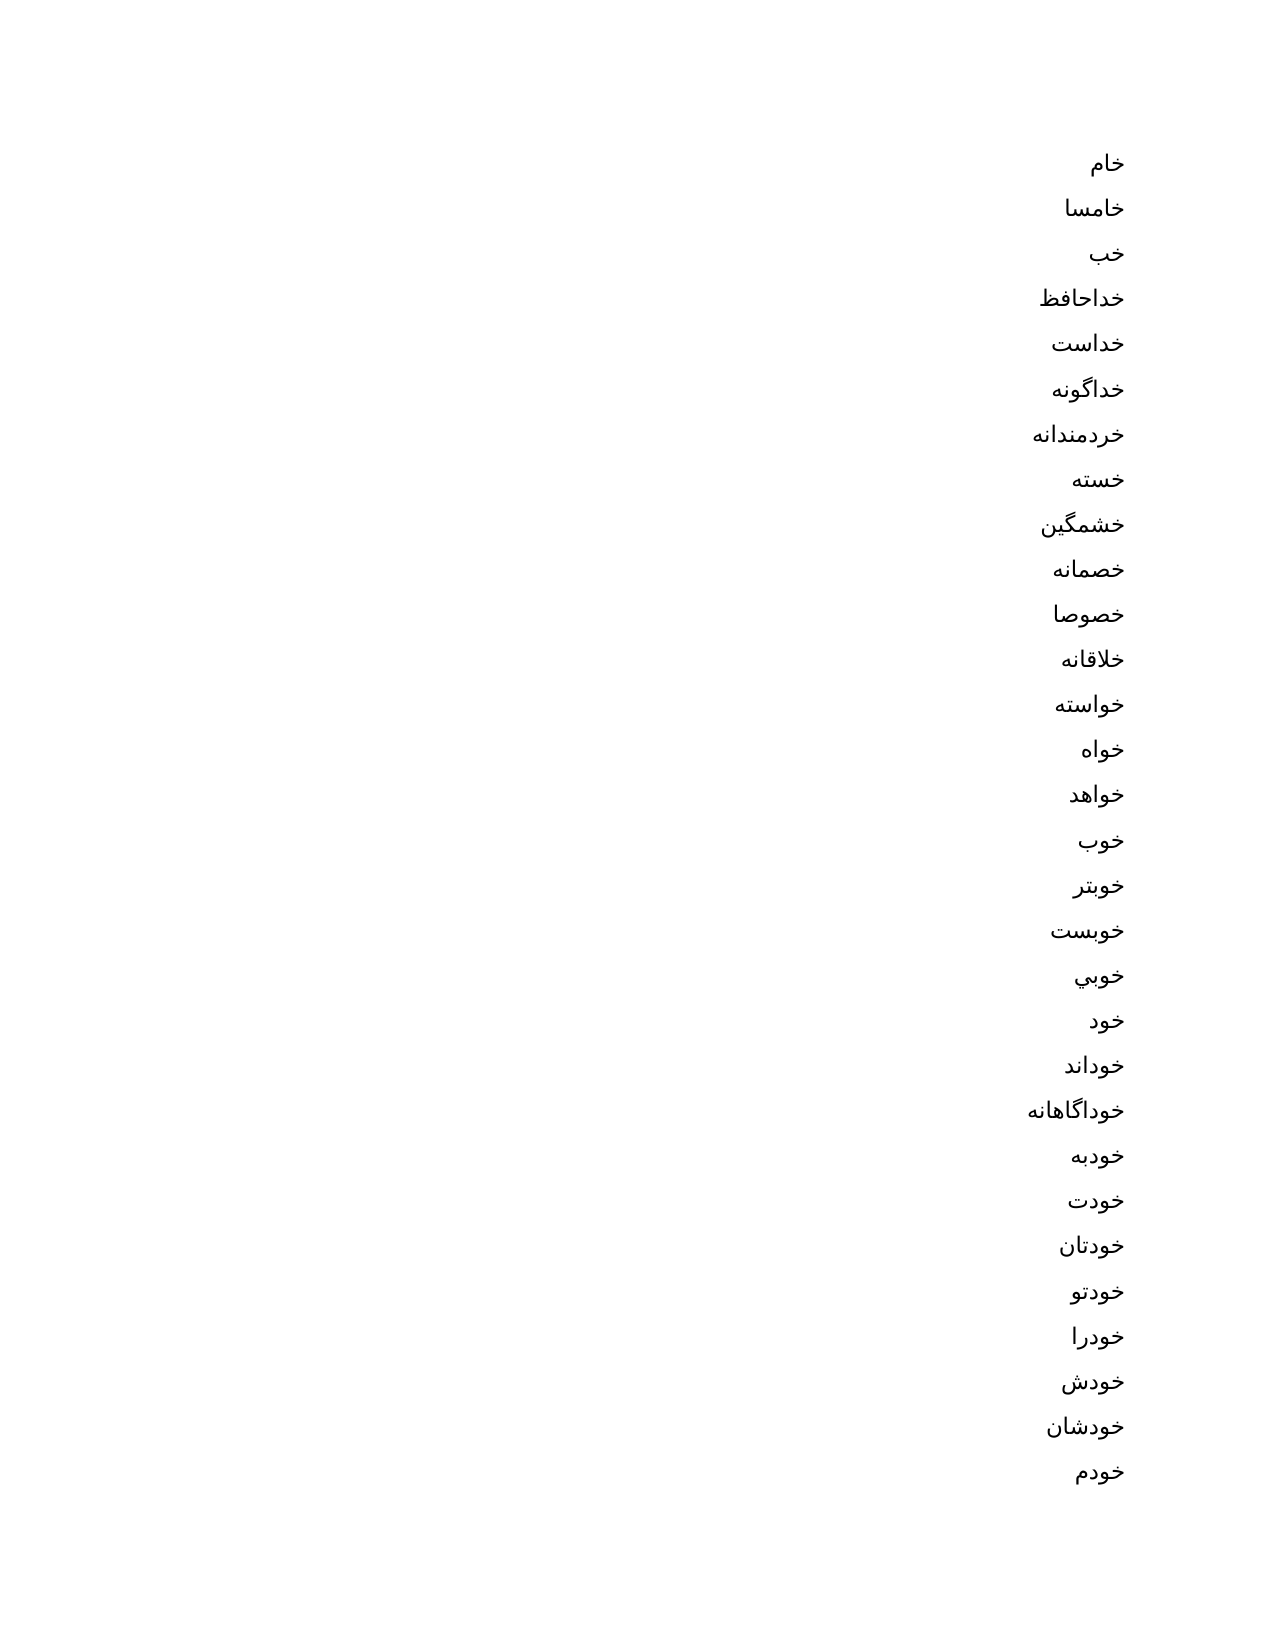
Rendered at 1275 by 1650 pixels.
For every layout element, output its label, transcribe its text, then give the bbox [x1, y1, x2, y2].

text خواه [150, 736, 1125, 763]
text خودبه [150, 1142, 1125, 1169]
text خوداگاهانه [150, 1097, 1125, 1123]
text خصوصا [150, 601, 1125, 627]
text خردمندانه [150, 421, 1125, 447]
text خود [150, 1007, 1125, 1033]
text خامسا [150, 195, 1125, 221]
text خوداند [150, 1052, 1125, 1078]
text خام [150, 150, 1125, 176]
text خشمگين [150, 511, 1125, 537]
text خلاقانه [150, 646, 1125, 672]
text خودتان [150, 1232, 1125, 1259]
text خوب [150, 827, 1125, 853]
text خب [150, 240, 1125, 267]
text خودشان [150, 1413, 1125, 1439]
text خداست [150, 330, 1125, 357]
text خودت [150, 1187, 1125, 1214]
text خودرا [150, 1323, 1125, 1349]
text خداگونه [150, 376, 1125, 402]
text خواهد [150, 781, 1125, 808]
text خودش [150, 1368, 1125, 1394]
text خداحافظ [150, 285, 1125, 312]
text خصمانه [150, 556, 1125, 582]
text خودتو [150, 1278, 1125, 1304]
text خودم [150, 1458, 1125, 1484]
text خوبست [150, 917, 1125, 943]
text خوبتر [150, 872, 1125, 898]
text خواسته [150, 691, 1125, 718]
text خسته [150, 466, 1125, 492]
text خوبي [150, 962, 1125, 988]
